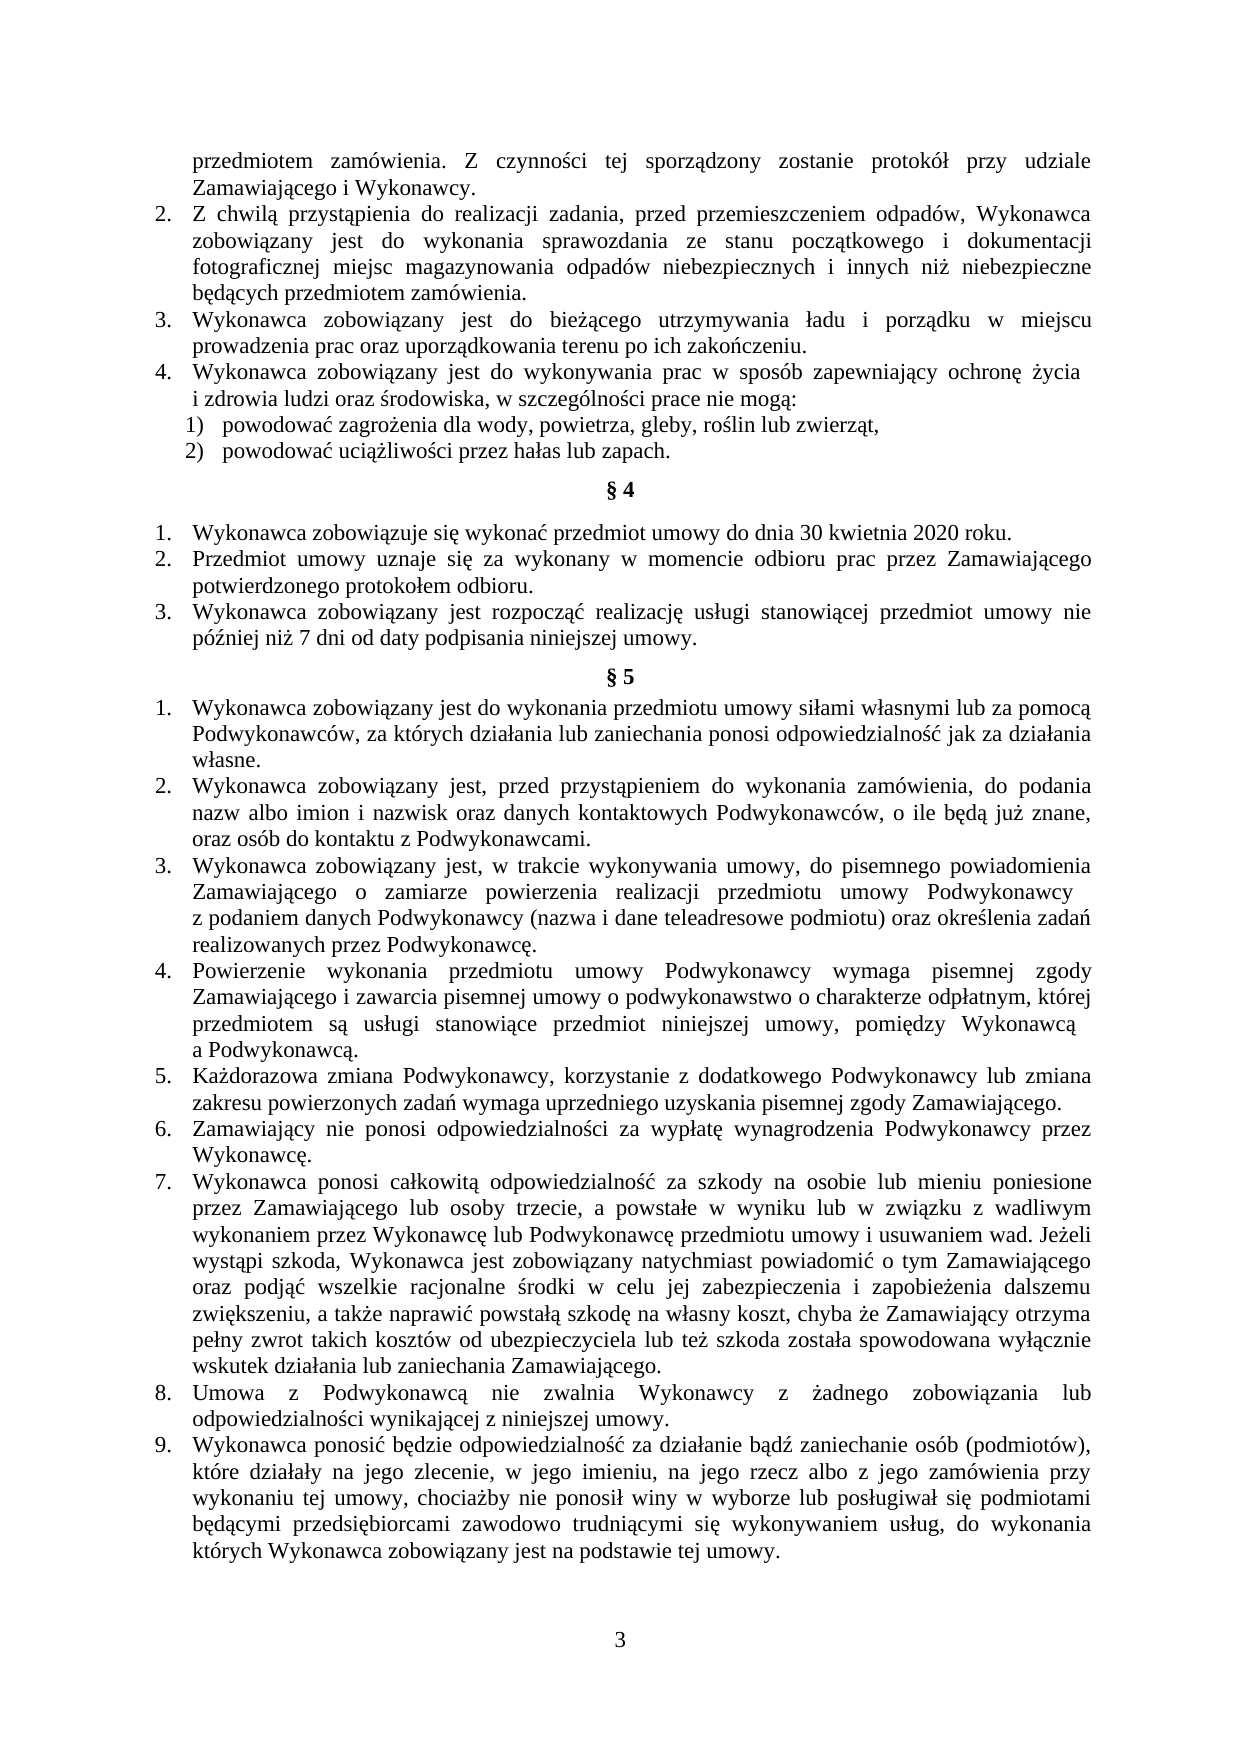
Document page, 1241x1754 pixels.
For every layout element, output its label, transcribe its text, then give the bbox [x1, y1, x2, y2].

list Wykonawca zobowiązany jest rozpocząć realizację usługi stanowiącej przedmiot umowy nie później niż 7 dni od daty podpisania niniejszej umowy. [154, 598, 1093, 651]
list Wykonawca ponosi całkowitą odpowiedzialność za szkody na osobie lub mieniu poniesione przez Zamawiającego lub osoby trzecie, a powstałe w wyniku lub w związku z wadliwym wykonaniem przez Wykonawcę lub Podwykonawcę przedmiotu umowy i usuwaniem wad. Jeżeli wystąpi szkoda, Wykonawca jest zobowiązany natychmiast powiadomić o tym Zamawiającego oraz podjąć wszelkie racjonalne środki w celu jej zabezpieczenia i zapobieżenia dalszemu zwiększeniu, a także naprawić powstałą szkodę na własny koszt, chyba że Zamawiający otrzyma pełny zwrot takich kosztów od ubezpieczyciela lub też szkoda została spowodowana wyłącznie wskutek działania lub zaniechania Zamawiającego. [154, 1168, 1093, 1379]
text § 5 [148, 663, 1093, 690]
list Wykonawca zobowiązany jest do bieżącego utrzymywania ładu i porządku w miejscu prowadzenia prac oraz uporządkowania terenu po ich zakończeniu. [154, 306, 1093, 358]
list powodować uciążliwości przez hałas lub zapach. [185, 437, 1093, 464]
list Wykonawca zobowiązany jest do wykonania przedmiotu umowy siłami własnymi lub za pomocą Podwykonawców, za których działania lub zaniechania ponosi odpowiedzialność jak za działania własne. [155, 693, 1093, 773]
text § 4 [148, 476, 1093, 503]
list Zamawiający nie ponosi odpowiedzialności za wypłatę wynagrodzenia Podwykonawcy przez Wykonawcę. [154, 1115, 1093, 1168]
list Każdorazowa zmiana Podwykonawcy, korzystanie z dodatkowego Podwykonawcy lub zmiana zakresu powierzonych zadań wymaga uprzedniego uzyskania pisemnej zgody Zamawiającego. [154, 1062, 1093, 1115]
list Wykonawca zobowiązany jest, w trakcie wykonywania umowy, do pisemnego powiadomienia Zamawiającego o zamiarze powierzenia realizacji przedmiotu umowy Podwykonawcy z podaniem danych Podwykonawcy (nazwa i dane teleadresowe podmiotu) oraz określenia zadań realizowanych przez Podwykonawcę. [154, 852, 1093, 957]
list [154, 148, 1093, 200]
list Wykonawca ponosić będzie odpowiedzialność za działanie bądź zaniechanie osób (podmiotów), które działały na jego zlecenie, w jego imieniu, na jego rzecz albo z jego zamówienia przy wykonaniu tej umowy, chociażby nie ponosił winy w wyborze lub posługiwał się podmiotami będącymi przedsiębiorcami zawodowo trudniącymi się wykonywaniem usług, do wykonania których Wykonawca zobowiązany jest na podstawie tej umowy. [154, 1431, 1093, 1563]
list Wykonawca zobowiązuje się wykonać przedmiot umowy do dnia 30 kwietnia 2020 roku. [154, 519, 1093, 545]
list Umowa z Podwykonawcą nie zwalnia Wykonawcy z żadnego zobowiązania lub odpowiedzialności wynikającej z niniejszej umowy. [154, 1379, 1093, 1431]
list powodować zagrożenia dla wody, powietrza, gleby, roślin lub zwierząt, [185, 411, 1093, 437]
list Przedmiot umowy uznaje się za wykonany w momencie odbioru prac przez Zamawiającego potwierdzonego protokołem odbioru. [154, 545, 1093, 598]
list Z chwilą przystąpienia do realizacji zadania, przed przemieszczeniem odpadów, Wykonawca zobowiązany jest do wykonania sprawozdania ze stanu początkowego i dokumentacji fotograficznej miejsc magazynowania odpadów niebezpiecznych i innych niż niebezpieczne będących przedmiotem zamówienia. [154, 200, 1093, 306]
list Wykonawca zobowiązany jest do wykonywania prac w sposób zapewniający ochronę życia i zdrowia ludzi oraz środowiska, w szczególności prace nie mogą: [155, 358, 1093, 411]
list Wykonawca zobowiązany jest, przed przystąpieniem do wykonania zamówienia, do podania nazw albo imion i nazwisk oraz danych kontaktowych Podwykonawców, o ile będą już znane, oraz osób do kontaktu z Podwykonawcami. [155, 773, 1093, 852]
list Powierzenie wykonania przedmiotu umowy Podwykonawcy wymaga pisemnej zgody Zamawiającego i zawarcia pisemnej umowy o podwykonawstwo o charakterze odpłatnym, której przedmiotem są usługi stanowiące przedmiot niniejszej umowy, pomiędzy Wykonawcą a Podwykonawcą. [154, 957, 1093, 1062]
